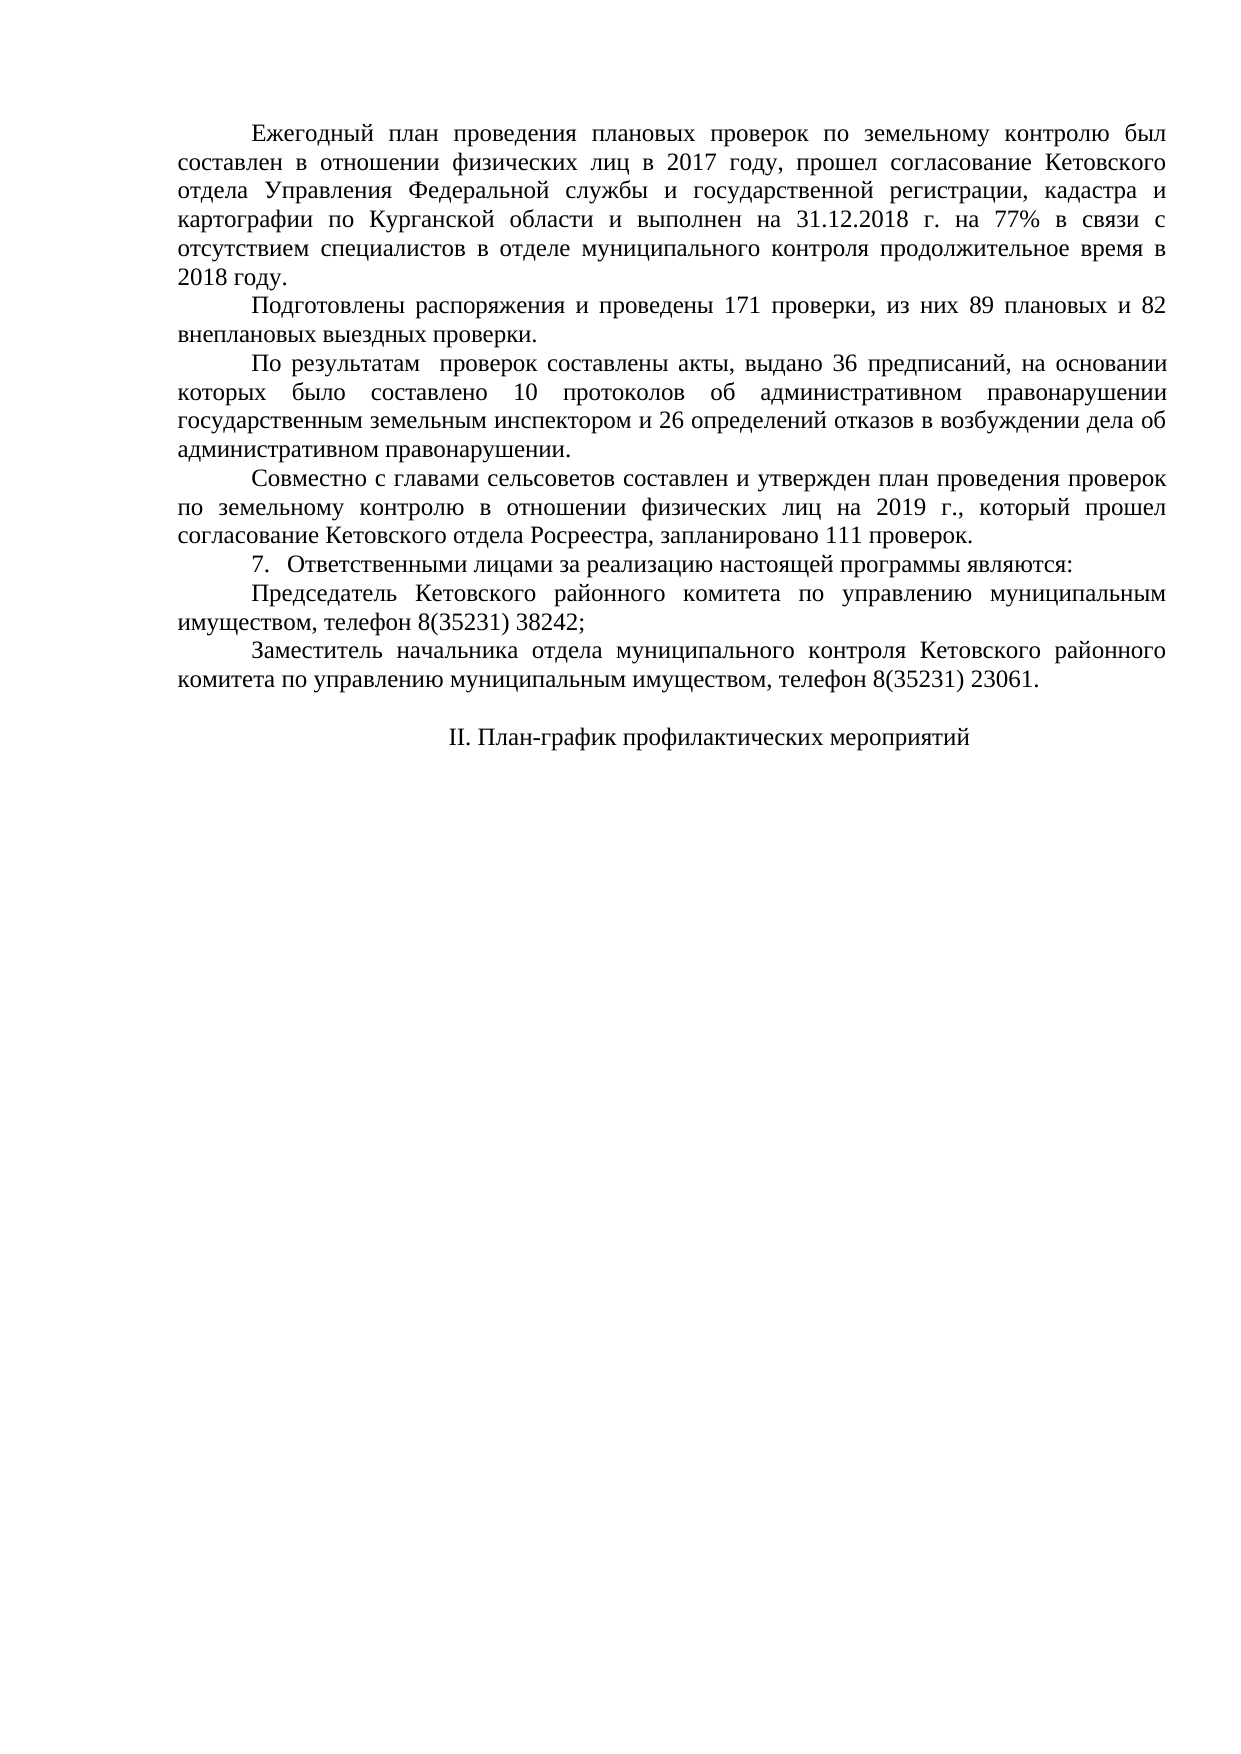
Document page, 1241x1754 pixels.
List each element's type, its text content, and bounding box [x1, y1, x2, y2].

text По результатам проверок составлены акты, выдано 36 предписаний, на основании которых было составлено 10 протоколов об административном правонарушении государственным земельным инспектором и 26 определений отказов в возбуждении дела об административном правонарушении. [177, 348, 1167, 463]
text Ежегодный план проведения плановых проверок по земельному контролю был составлен в отношении физических лиц в 2017 году, прошел согласование Кетовского отдела Управления Федеральной службы и государственной регистрации, кадастра и картографии по Курганской области и выполнен на 31.12.2018 г. на 77% в связи с отсутствием специалистов в отделе муниципального контроля продолжительное время в 2018 году. [177, 118, 1167, 291]
text Совместно с главами сельсоветов составлен и утвержден план проведения проверок по земельному контролю в отношении физических лиц на 2019 г., который прошел согласование Кетовского отдела Росреестра, запланировано 111 проверок. [177, 463, 1167, 549]
text Подготовлены распоряжения и проведены 171 проверки, из них 89 плановых и 82 внеплановых выездных проверки. [177, 291, 1167, 348]
text Заместитель начальника отдела муниципального контроля Кетовского районного комитета по управлению муниципальным имуществом, телефон 8(35231) 23061. [177, 636, 1167, 693]
text Председатель Кетовского районного комитета по управлению муниципальным имуществом, телефон 8(35231) 38242; [177, 578, 1167, 636]
text 7. Ответственными лицами за реализацию настоящей программы являются: [177, 549, 1167, 578]
text II. План-график профилактических мероприятий [177, 722, 1167, 751]
